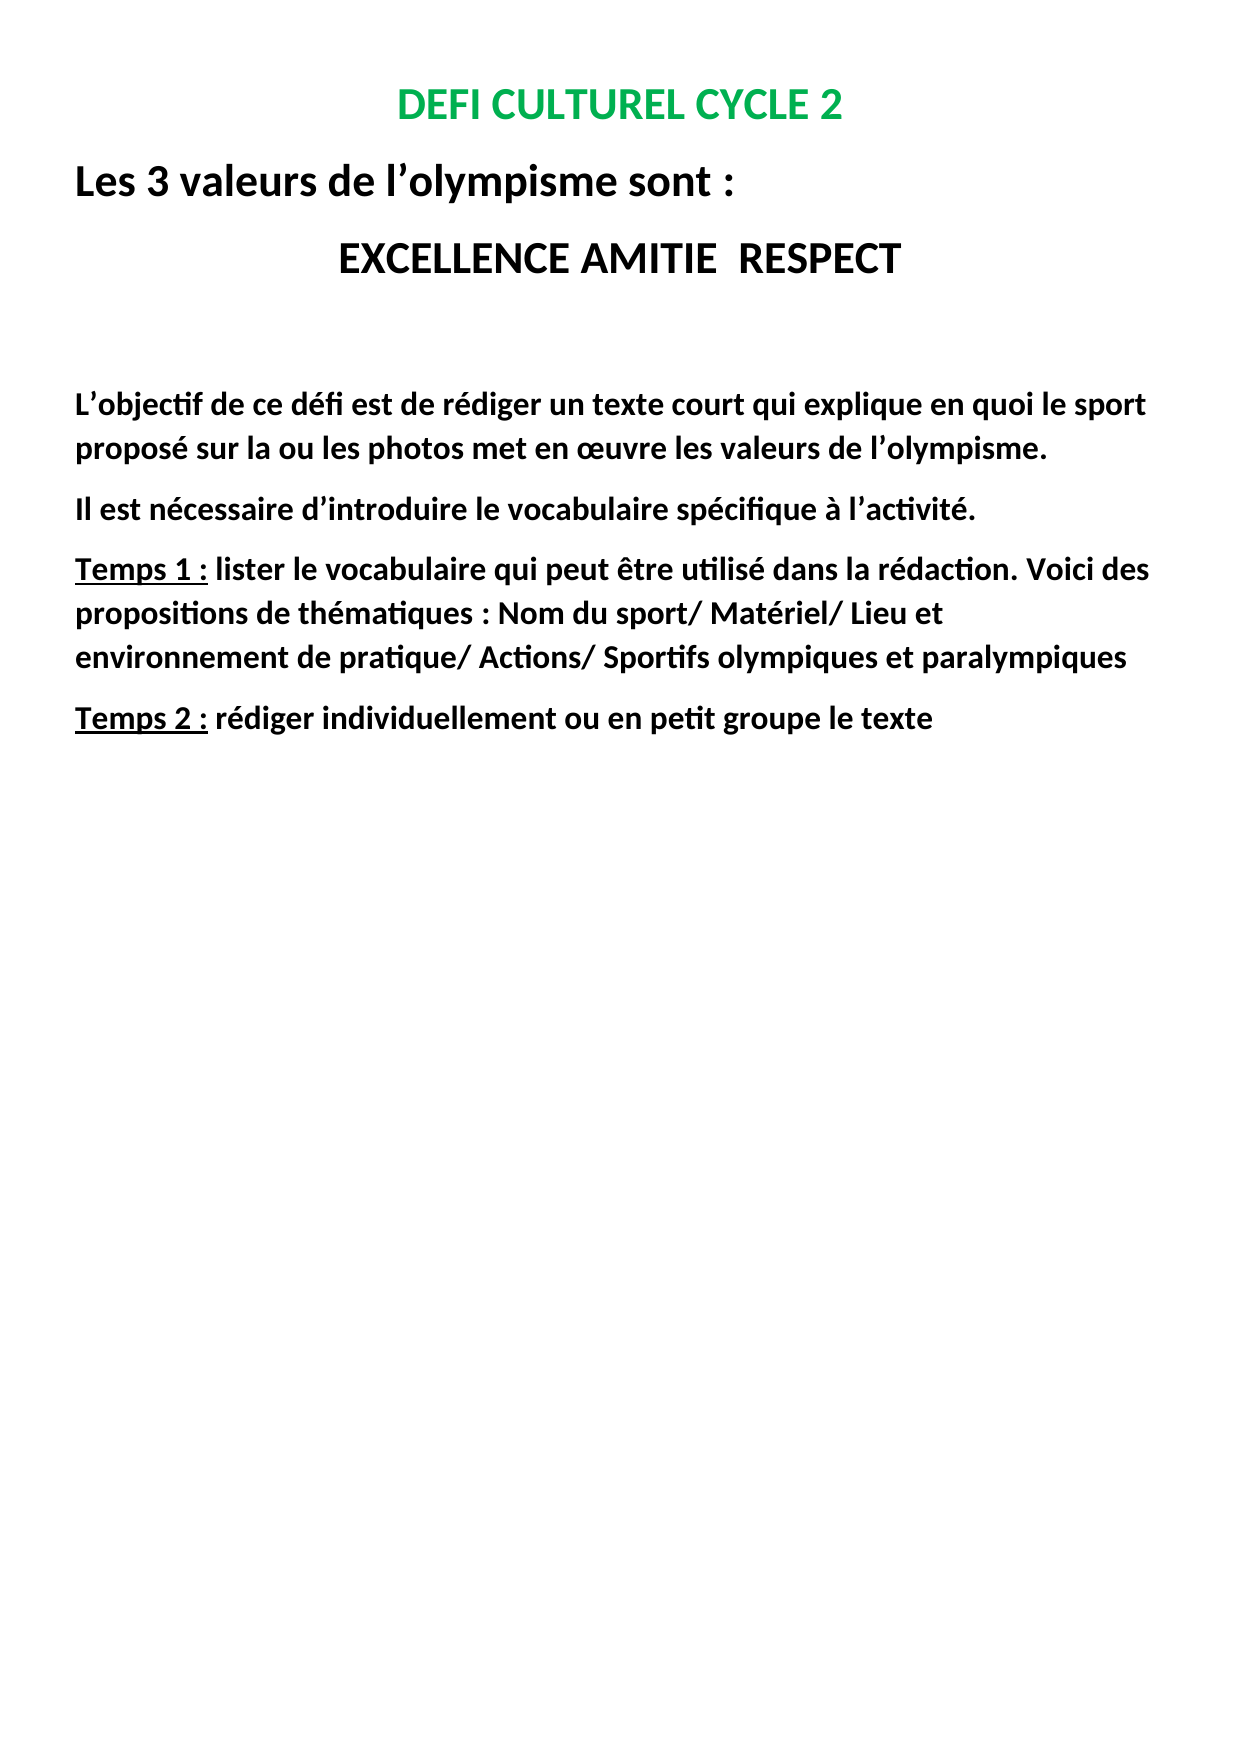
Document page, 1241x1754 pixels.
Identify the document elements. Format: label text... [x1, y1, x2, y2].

text DEFI CULTUREL CYCLE 2 [75, 75, 1165, 131]
text L’objectif de ce défi est de rédiger un texte court qui explique en quoi le sport proposé sur la ou les photos met en œuvre les valeurs de l’olympisme. [75, 383, 1165, 468]
text EXCELLENCE AMITIE RESPECT [75, 229, 1165, 285]
text Temps 2 : rédiger individuellement ou en petit groupe le texte [75, 697, 1165, 737]
text Les 3 valeurs de l’olympisme sont : [75, 152, 1165, 208]
text Il est nécessaire d’introduire le vocabulaire spécifique à l’activité. [75, 487, 1165, 528]
text Temps 1 : lister le vocabulaire qui peut être utilisé dans la rédaction. Voici des propositions de thématiques : Nom du sport/ Matériel/ Lieu et environnement de pratique/ Actions/ Sportifs olympiques et paralympiques [75, 548, 1165, 677]
